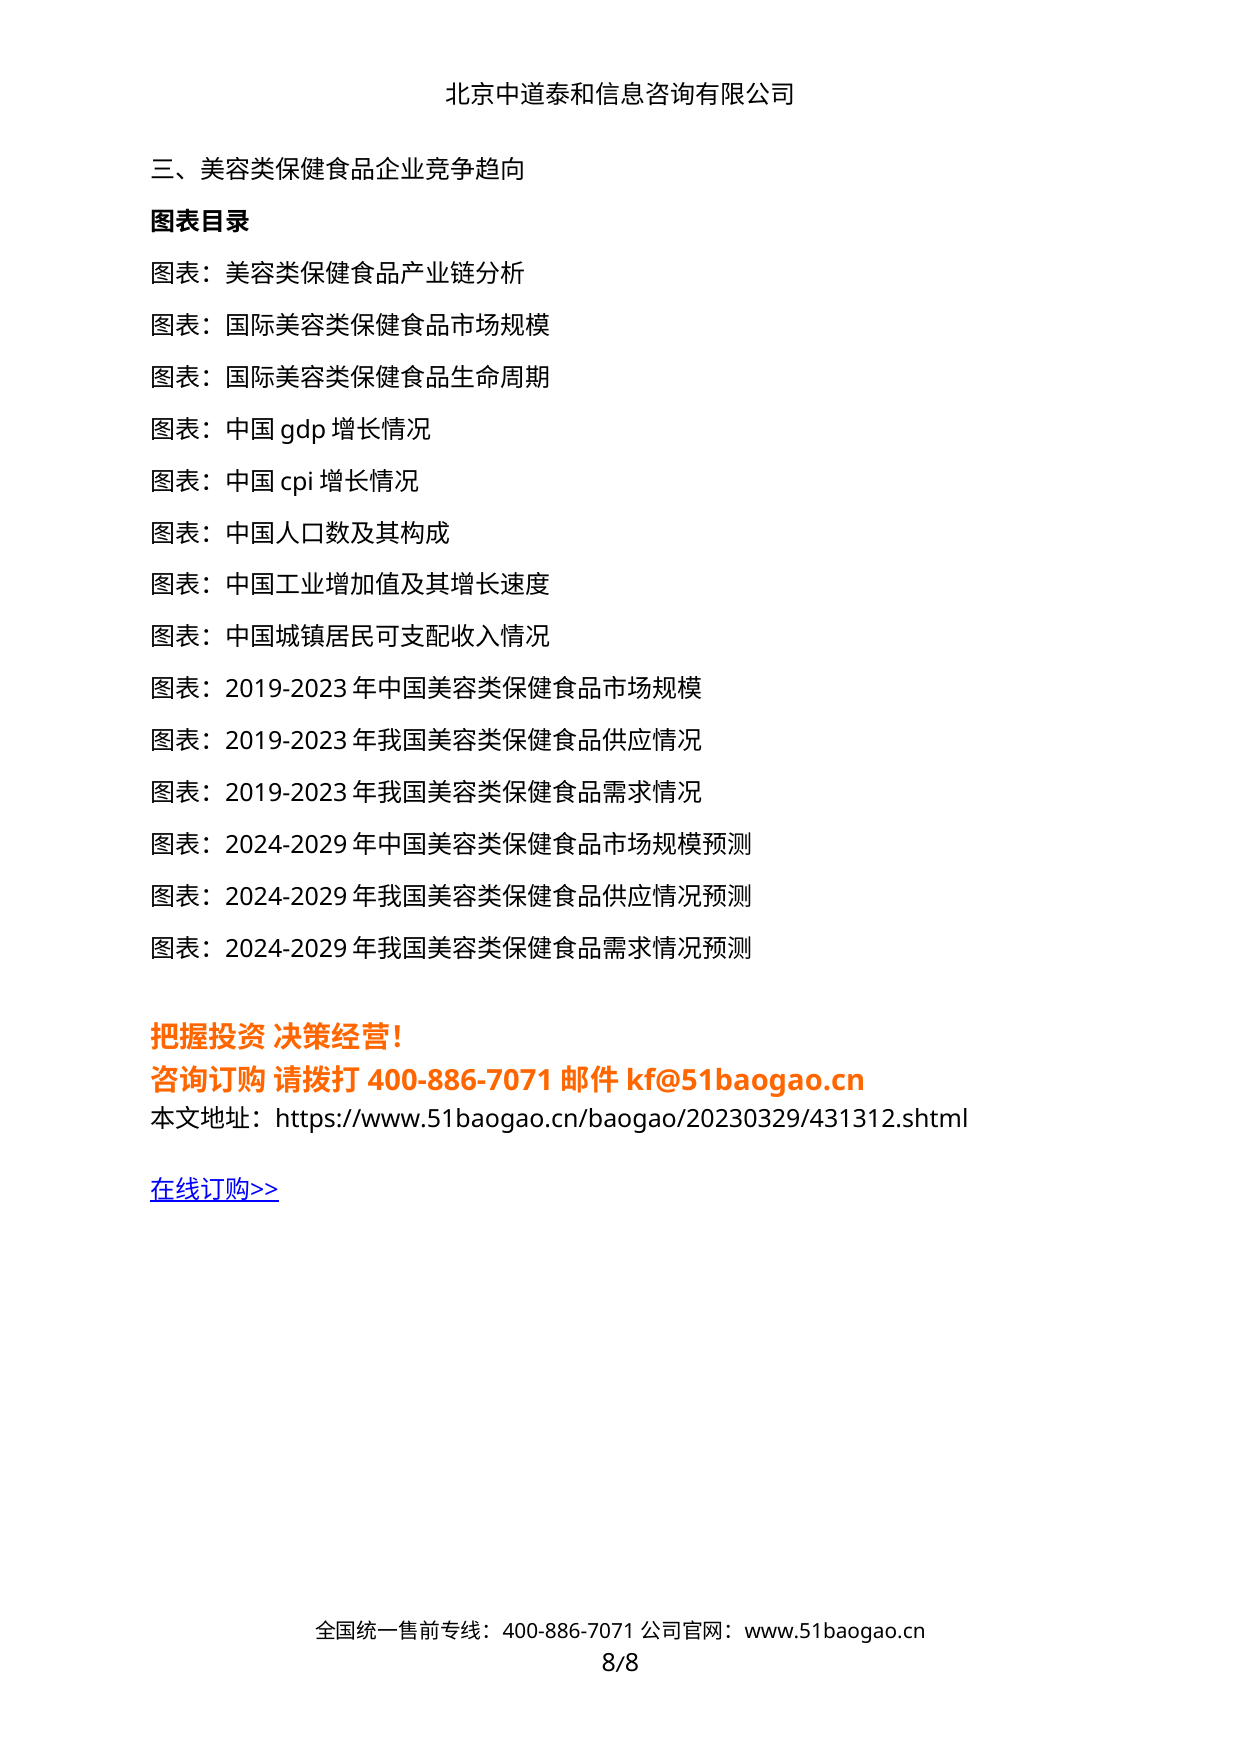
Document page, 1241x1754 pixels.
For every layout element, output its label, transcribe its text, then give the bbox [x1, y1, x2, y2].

text 图表：2024-2029年我国美容类保健食品需求情况预测 [150, 928, 1090, 964]
text 图表：2019-2023年我国美容类保健食品需求情况 [150, 772, 1090, 809]
text 在线订购>> [150, 1135, 1090, 1205]
text 图表：2019-2023年中国美容类保健食品市场规模 [150, 669, 1090, 705]
text 图表：2024-2029年我国美容类保健食品供应情况预测 [150, 876, 1090, 912]
text 图表：中国gdp增长情况 [150, 409, 1090, 446]
text 图表：2019-2023年我国美容类保健食品供应情况 [150, 721, 1090, 757]
text 图表：中国城镇居民可支配收入情况 [150, 617, 1090, 653]
text 图表：中国工业增加值及其增长速度 [150, 565, 1090, 601]
text 图表：国际美容类保健食品生命周期 [150, 357, 1090, 394]
text 把握投资 决策经营！咨询订购 请拨打 400-886-7071 邮件 kf@51baogao.cn本文地址：https://www.51baogao.cn/baogao/20230329/431312.shtml [150, 980, 1090, 1135]
text 图表：国际美容类保健食品市场规模 [150, 306, 1090, 342]
text 图表：2024-2029年中国美容类保健食品市场规模预测 [150, 824, 1090, 861]
text 图表：中国cpi增长情况 [150, 461, 1090, 497]
text 三、美容类保健食品企业竞争趋向 [150, 150, 1090, 186]
text 图表：中国人口数及其构成 [150, 513, 1090, 549]
text 图表目录 [150, 202, 1090, 238]
text 图表：美容类保健食品产业链分析 [150, 254, 1090, 290]
